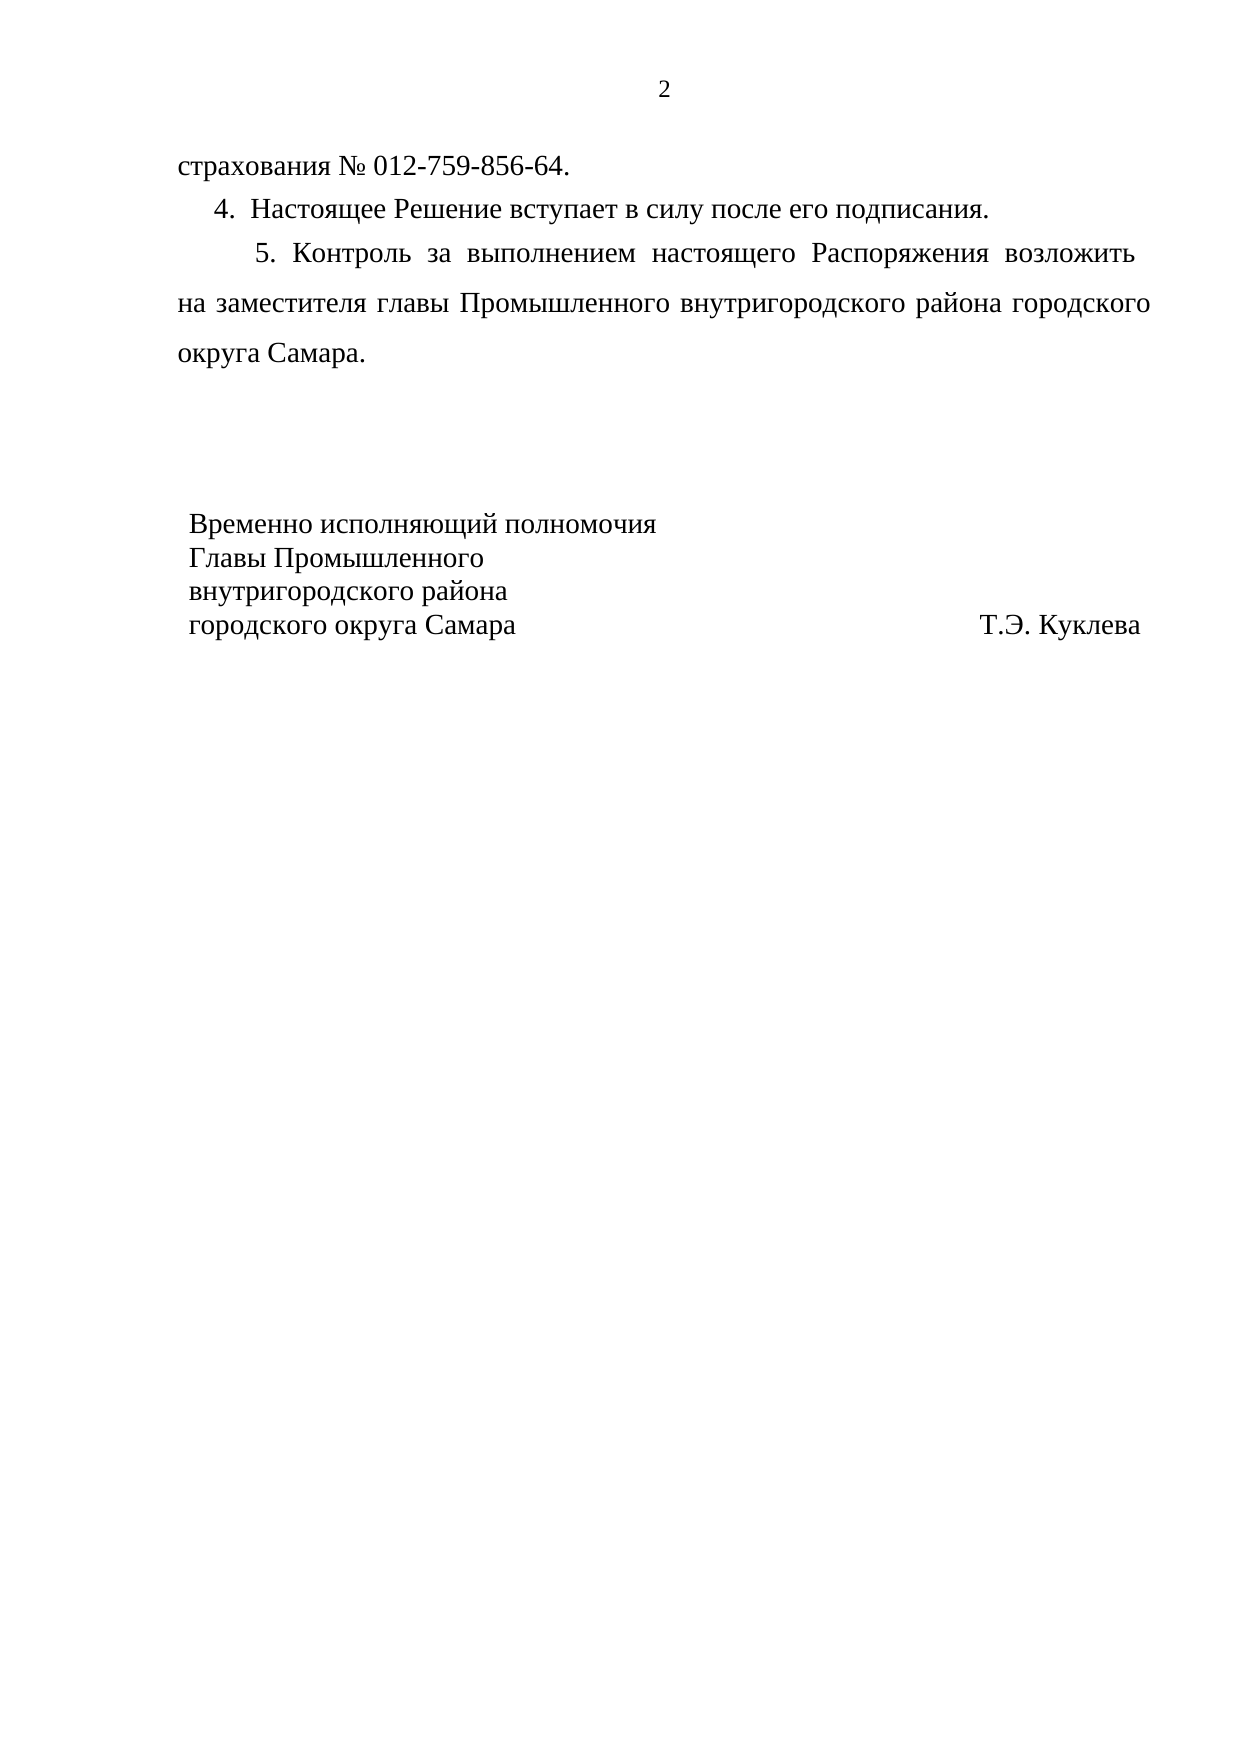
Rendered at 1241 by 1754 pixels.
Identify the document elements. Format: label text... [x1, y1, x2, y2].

table_header Временно исполняющий полномочия Главы Промышленного внутригородского района городского округа Самара [177, 473, 690, 708]
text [177, 148, 1152, 181]
table_header Т.Э. Куклева [690, 473, 1152, 708]
text 4. Настоящее Решение вступает в силу после его подписания. [177, 191, 1152, 225]
text 5. Контроль за выполнением настоящего Распоряжения возложить на заместителя главы Промышленного внутригородского района городского округа Самара. [177, 235, 1152, 369]
